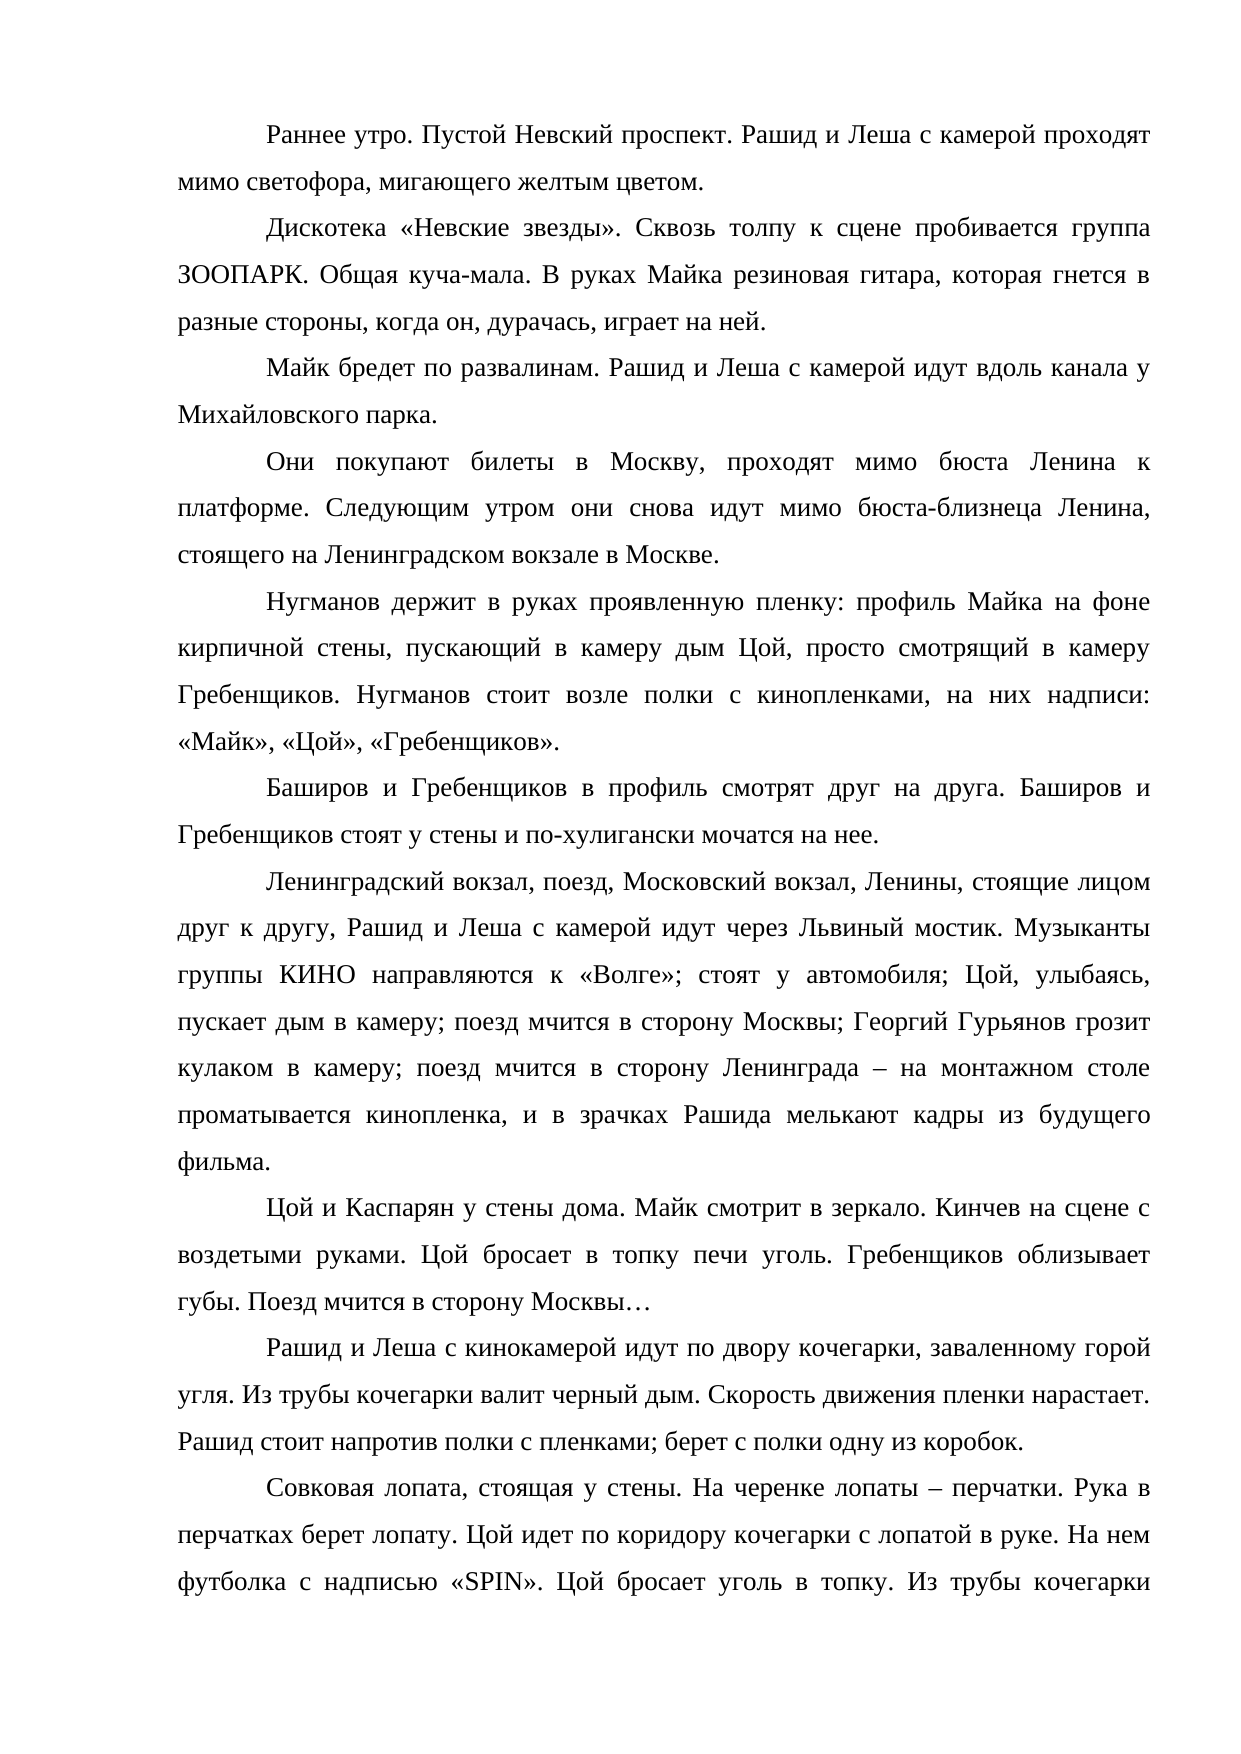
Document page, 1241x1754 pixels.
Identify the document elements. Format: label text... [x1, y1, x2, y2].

text Баширов и Гребенщиков в профиль смотрят друг на друга. Баширов и Гребенщиков стоят у стены и по-хулигански мочатся на нее. [177, 771, 1152, 849]
text Дискотека «Невские звезды». Сквозь толпу к сцене пробивается группа ЗООПАРК. Общая куча-мала. В руках Майка резиновая гитара, которая гнется в разные стороны, когда он, дурачась, играет на ней. [177, 211, 1152, 336]
text Раннее утро. Пустой Невский проспект. Рашид и Леша с камерой проходят мимо светофора, мигающего желтым цветом. [177, 118, 1152, 196]
text Они покупают билеты в Москву, проходят мимо бюста Ленина к платформе. Следующим утром они снова идут мимо бюста-близнеца Ленина, стоящего на Ленинградском вокзале в Москве. [177, 445, 1152, 569]
text Нугманов держит в руках проявленную пленку: профиль Майка на фоне кирпичной стены, пускающий в камеру дым Цой, просто смотрящий в камеру Гребенщиков. Нугманов стоит возле полки с кинопленками, на них надписи: «Майк», «Цой», «Гребенщиков». [177, 585, 1152, 756]
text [177, 1471, 1152, 1596]
text Майк бредет по развалинам. Рашид и Леша с камерой идут вдоль канала у Михайловского парка. [177, 351, 1152, 429]
text Рашид и Леша с кинокамерой идут по двору кочегарки, заваленному горой угля. Из трубы кочегарки валит черный дым. Скорость движения пленки нарастает. Рашид стоит напротив полки с пленками; берет с полки одну из коробок. [177, 1331, 1152, 1456]
text Цой и Каспарян у стены дома. Майк смотрит в зеркало. Кинчев на сцене с воздетыми руками. Цой бросает в топку печи уголь. Гребенщиков облизывает губы. Поезд мчится в сторону Москвы… [177, 1191, 1152, 1316]
text Ленинградский вокзал, поезд, Московский вокзал, Ленины, стоящие лицом друг к другу, Рашид и Леша с камерой идут через Львиный мостик. Музыканты группы КИНО направляются к «Волге»; стоят у автомобиля; Цой, улыбаясь, пускает дым в камеру; поезд мчится в сторону Москвы; Георгий Гурьянов грозит кулаком в камеру; поезд мчится в сторону Ленинграда – на монтажном столе проматывается кинопленка, и в зрачках Рашида мелькают кадры из будущего фильма. [177, 865, 1152, 1176]
